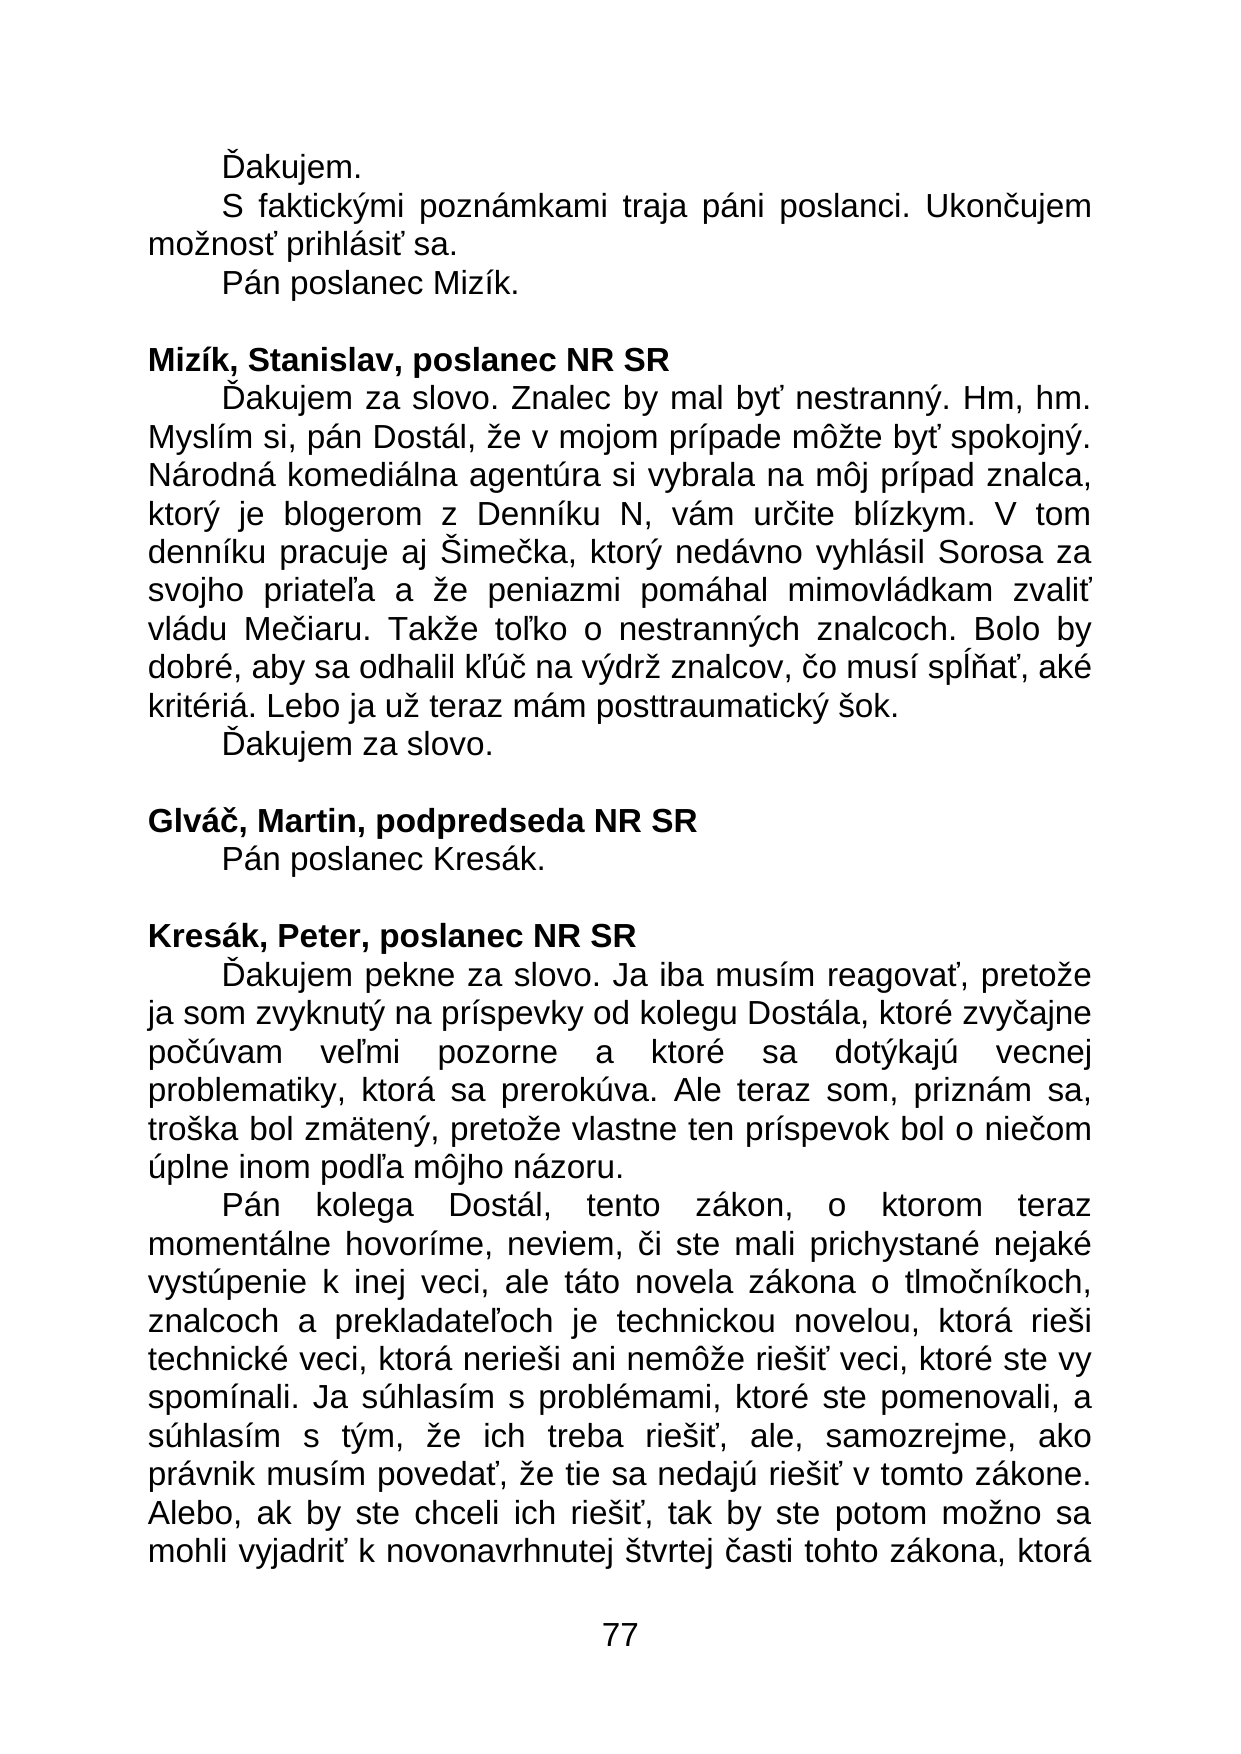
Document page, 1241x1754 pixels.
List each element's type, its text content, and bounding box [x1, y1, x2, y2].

text Glváč, Martin, podpredseda NR SR [148, 801, 1093, 839]
text Pán poslanec Mizík. [148, 263, 1093, 301]
text S faktickými poznámkami traja páni poslanci. Ukončujem možnosť prihlásiť sa. [148, 186, 1093, 263]
text Ďakujem. [148, 148, 1093, 186]
text Kresák, Peter, poslanec NR SR [148, 916, 1093, 955]
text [148, 1185, 1093, 1570]
text Ďakujem za slovo. [148, 724, 1093, 763]
text Mizík, Stanislav, poslanec NR SR [148, 340, 1093, 378]
text Ďakujem pekne za slovo. Ja iba musím reagovať, pretože ja som zvyknutý na príspevky od kolegu Dostála, ktoré zvyčajne počúvam veľmi pozorne a ktoré sa dotýkajú vecnej problematiky, ktorá sa prerokúva. Ale teraz som, priznám sa, troška bol zmätený, pretože vlastne ten príspevok bol o niečom úplne inom podľa môjho názoru. [148, 955, 1093, 1185]
text Pán poslanec Kresák. [148, 839, 1093, 878]
text Ďakujem za slovo. Znalec by mal byť nestranný. Hm, hm. Myslím si, pán Dostál, že v mojom prípade môžte byť spokojný. Národná komediálna agentúra si vybrala na môj prípad znalca, ktorý je blogerom z Denníku N, vám určite blízkym. V tom denníku pracuje aj Šimečka, ktorý nedávno vyhlásil Sorosa za svojho priateľa a že peniazmi pomáhal mimovládkam zvaliť vládu Mečiaru. Takže toľko o nestranných znalcoch. Bolo by dobré, aby sa odhalil kľúč na výdrž znalcov, čo musí spĺňať, aké kritériá. Lebo ja už teraz mám posttraumatický šok. [148, 378, 1093, 724]
